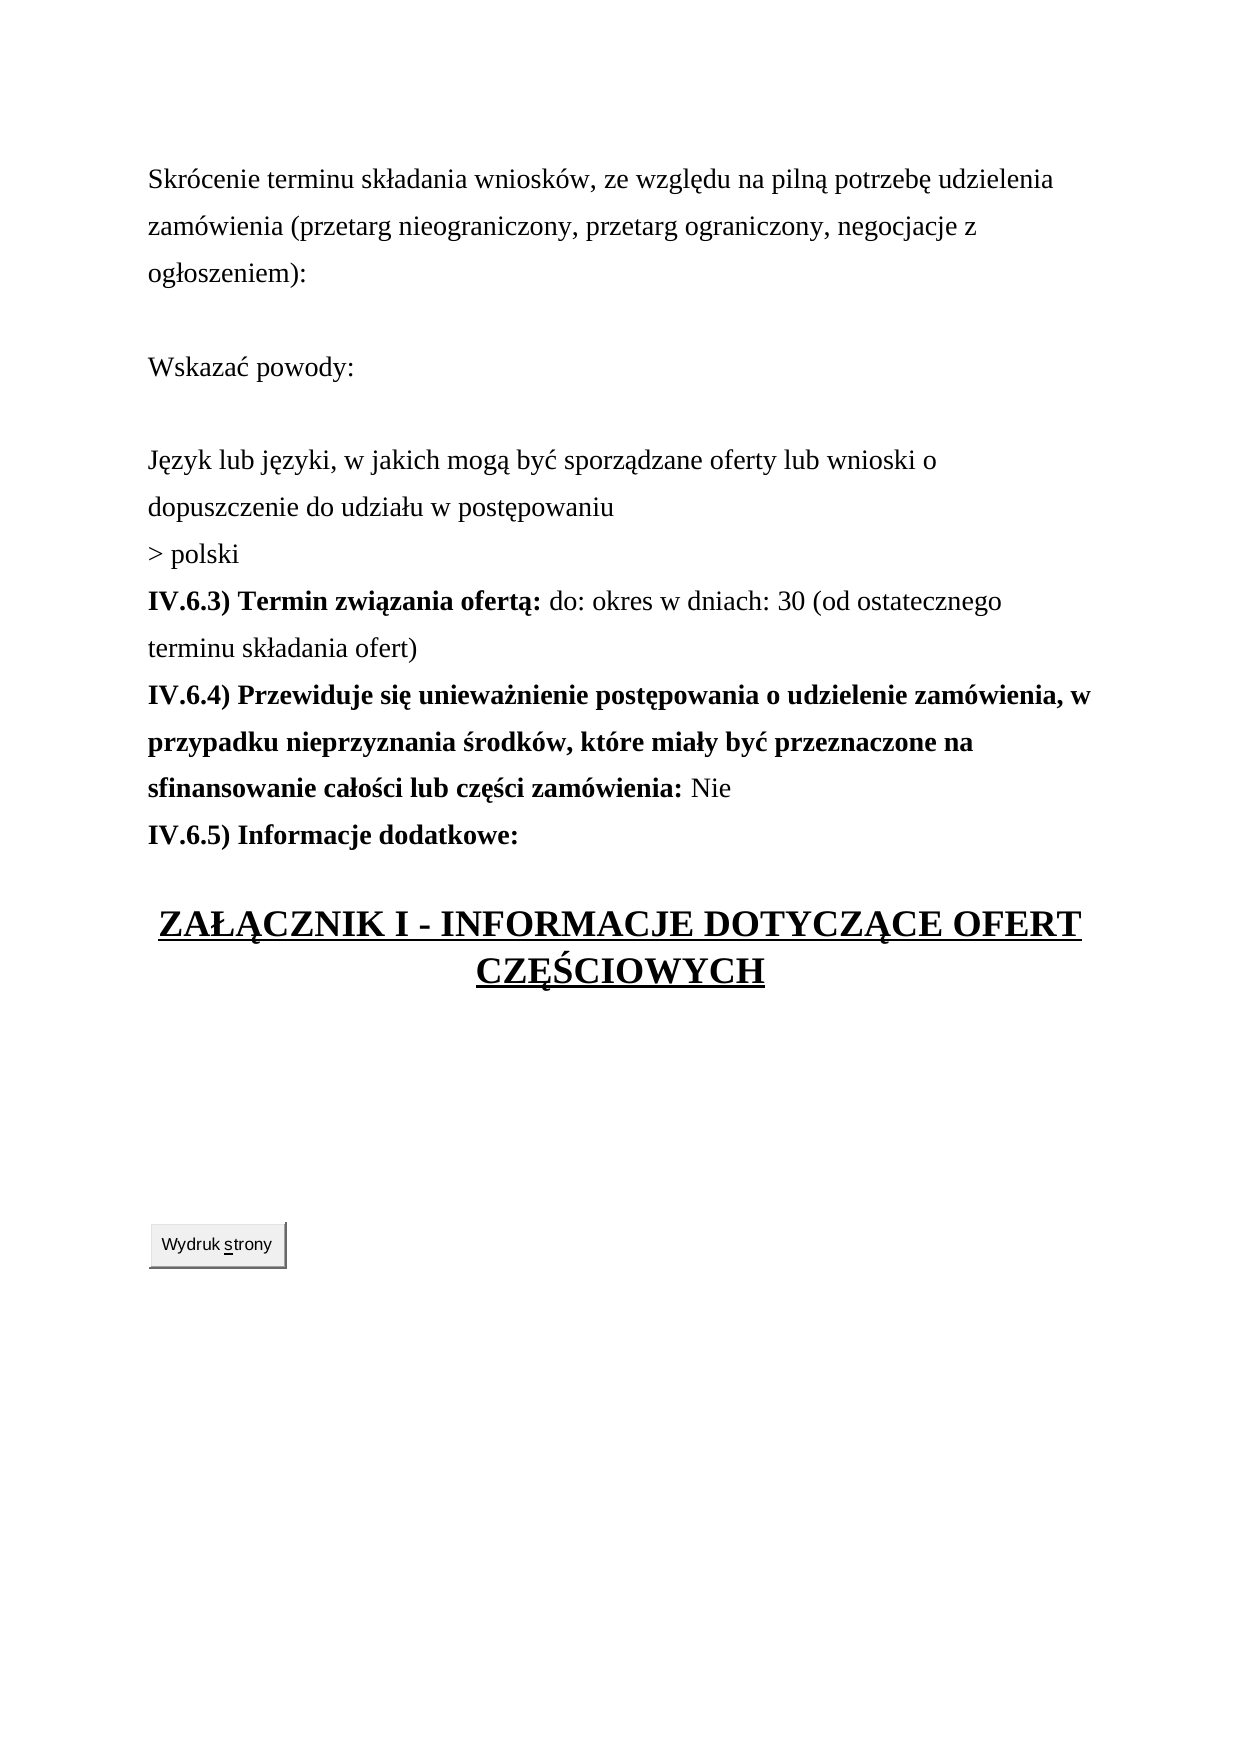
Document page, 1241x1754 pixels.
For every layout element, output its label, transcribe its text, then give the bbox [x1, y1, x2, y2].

text ZAŁĄCZNIK I - INFORMACJE DOTYCZĄCE OFERT CZĘŚCIOWYCH [148, 898, 1093, 991]
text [148, 148, 1093, 898]
table_header [148, 1221, 294, 1271]
